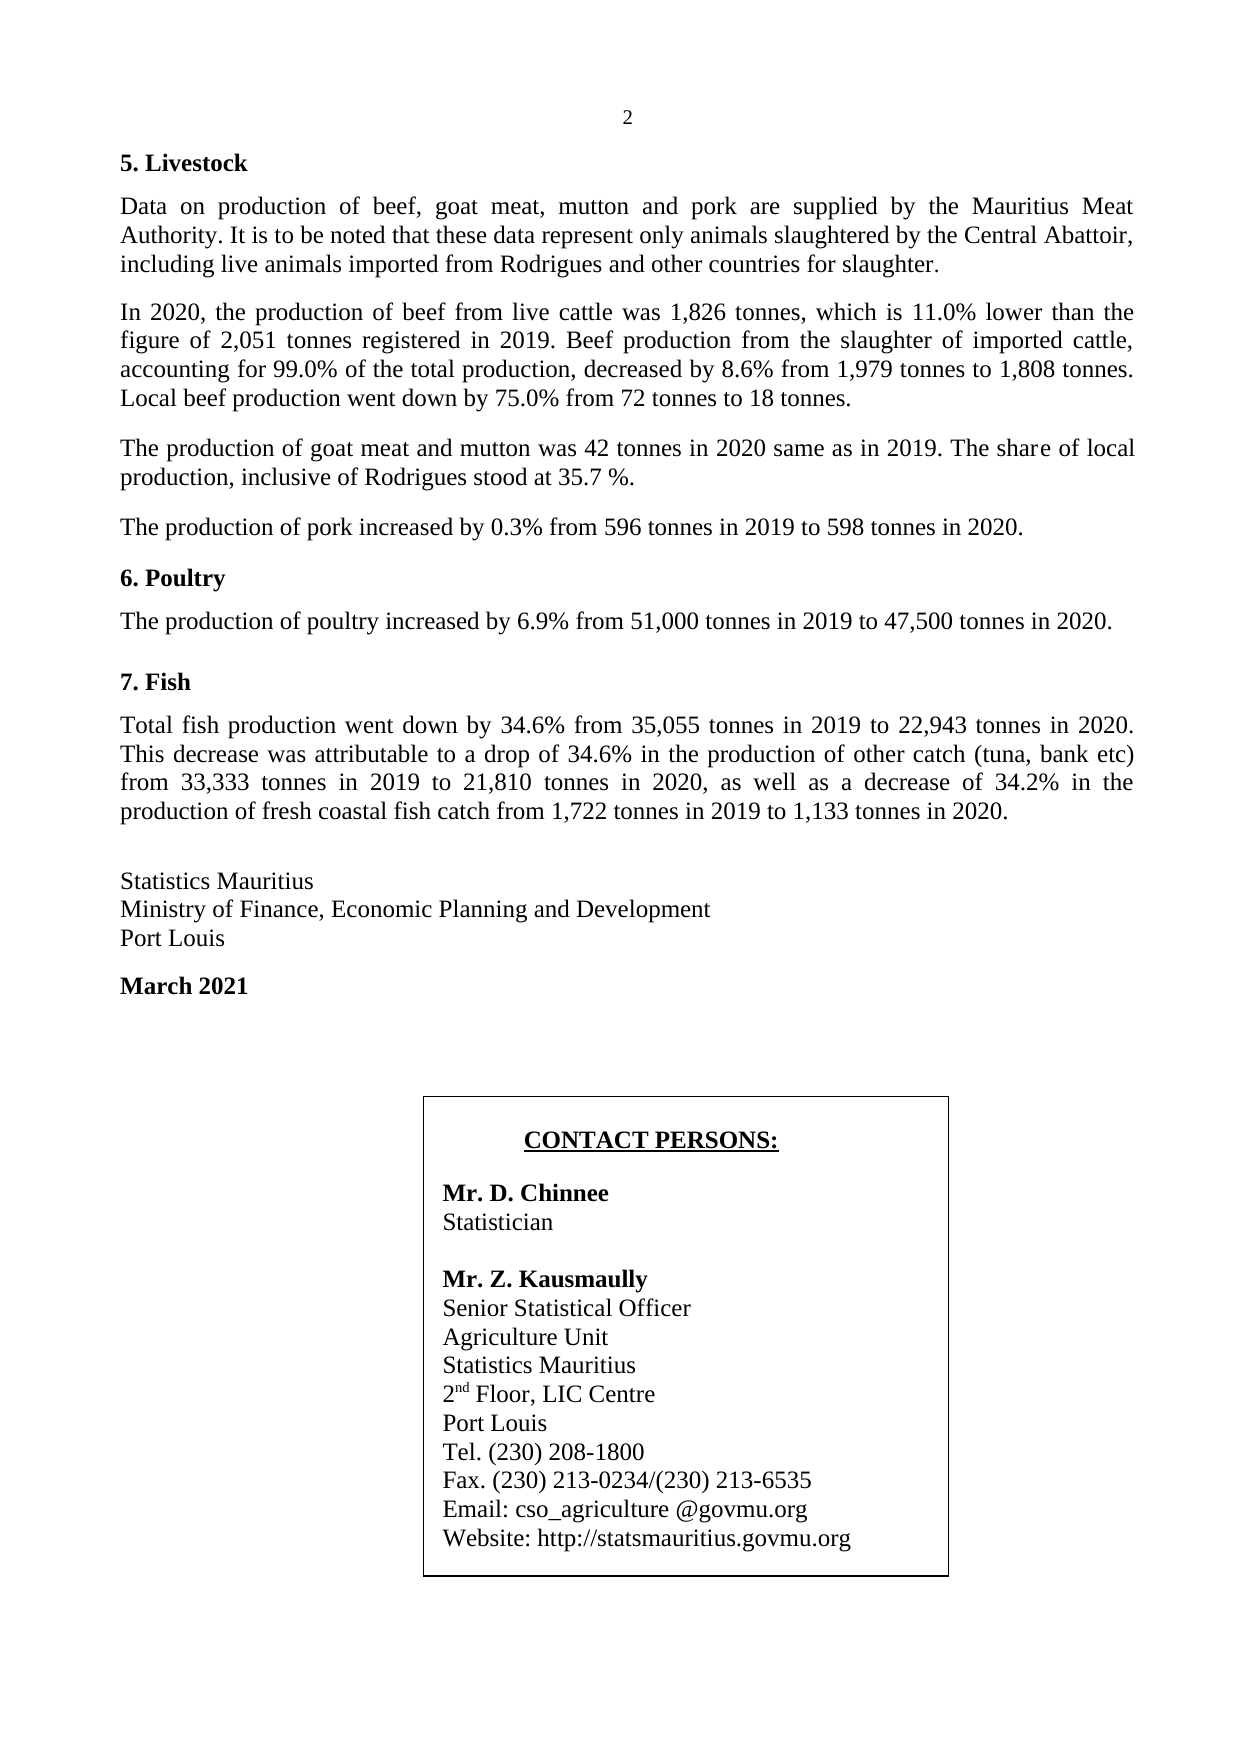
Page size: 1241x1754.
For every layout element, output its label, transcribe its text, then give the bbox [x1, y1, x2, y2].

text March 2021 [120, 971, 1135, 1000]
text The production of poultry increased by 6.9% from 51,000 tonnes in 2019 to 47,500 tonnes in 2020. [120, 606, 1135, 634]
text Total fish production went down by 34.6% from 35,055 tonnes in 2019 to 22,943 tonnes in 2020. This decrease was attributable to a drop of 34.6% in the production of other catch (tuna, bank etc) from 33,333 tonnes in 2019 to 21,810 tonnes in 2020, as well as a decrease of 34.2% in the production of fresh coastal fish catch from 1,722 tonnes in 2019 to 1,133 tonnes in 2020. [120, 710, 1135, 825]
text 5. Livestock [120, 148, 1135, 177]
text Statistics Mauritius [120, 866, 1135, 894]
text 7. Fish [120, 667, 1135, 696]
text 6. Poultry [120, 563, 1135, 591]
text The production of pork increased by 0.3% from 596 tonnes in 2019 to 598 tonnes in 2020. [120, 512, 1135, 541]
text The production of goat meat and mutton was 42 tonnes in 2020 same as in 2019. The share of local production, inclusive of Rodrigues stood at 35.7 %. [120, 433, 1135, 491]
text Ministry of Finance, Economic Planning and Development [120, 894, 1135, 923]
text Data on production of beef, goat meat, mutton and pork are supplied by the Mauritius Meat Authority. It is to be noted that these data represent only animals slaughtered by the Central Abattoir, including live animals imported from Rodrigues and other countries for slaughter. [120, 191, 1135, 278]
text In 2020, the production of beef from live cattle was 1,826 tonnes, which is 11.0% lower than the figure of 2,051 tonnes registered in 2019. Beef production from the slaughter of imported cattle, accounting for 99.0% of the total production, decreased by 8.6% from 1,979 tonnes to 1,808 tonnes. Local beef production went down by 75.0% from 72 tonnes to 18 tonnes. [120, 297, 1135, 412]
text Port Louis [120, 923, 1135, 952]
